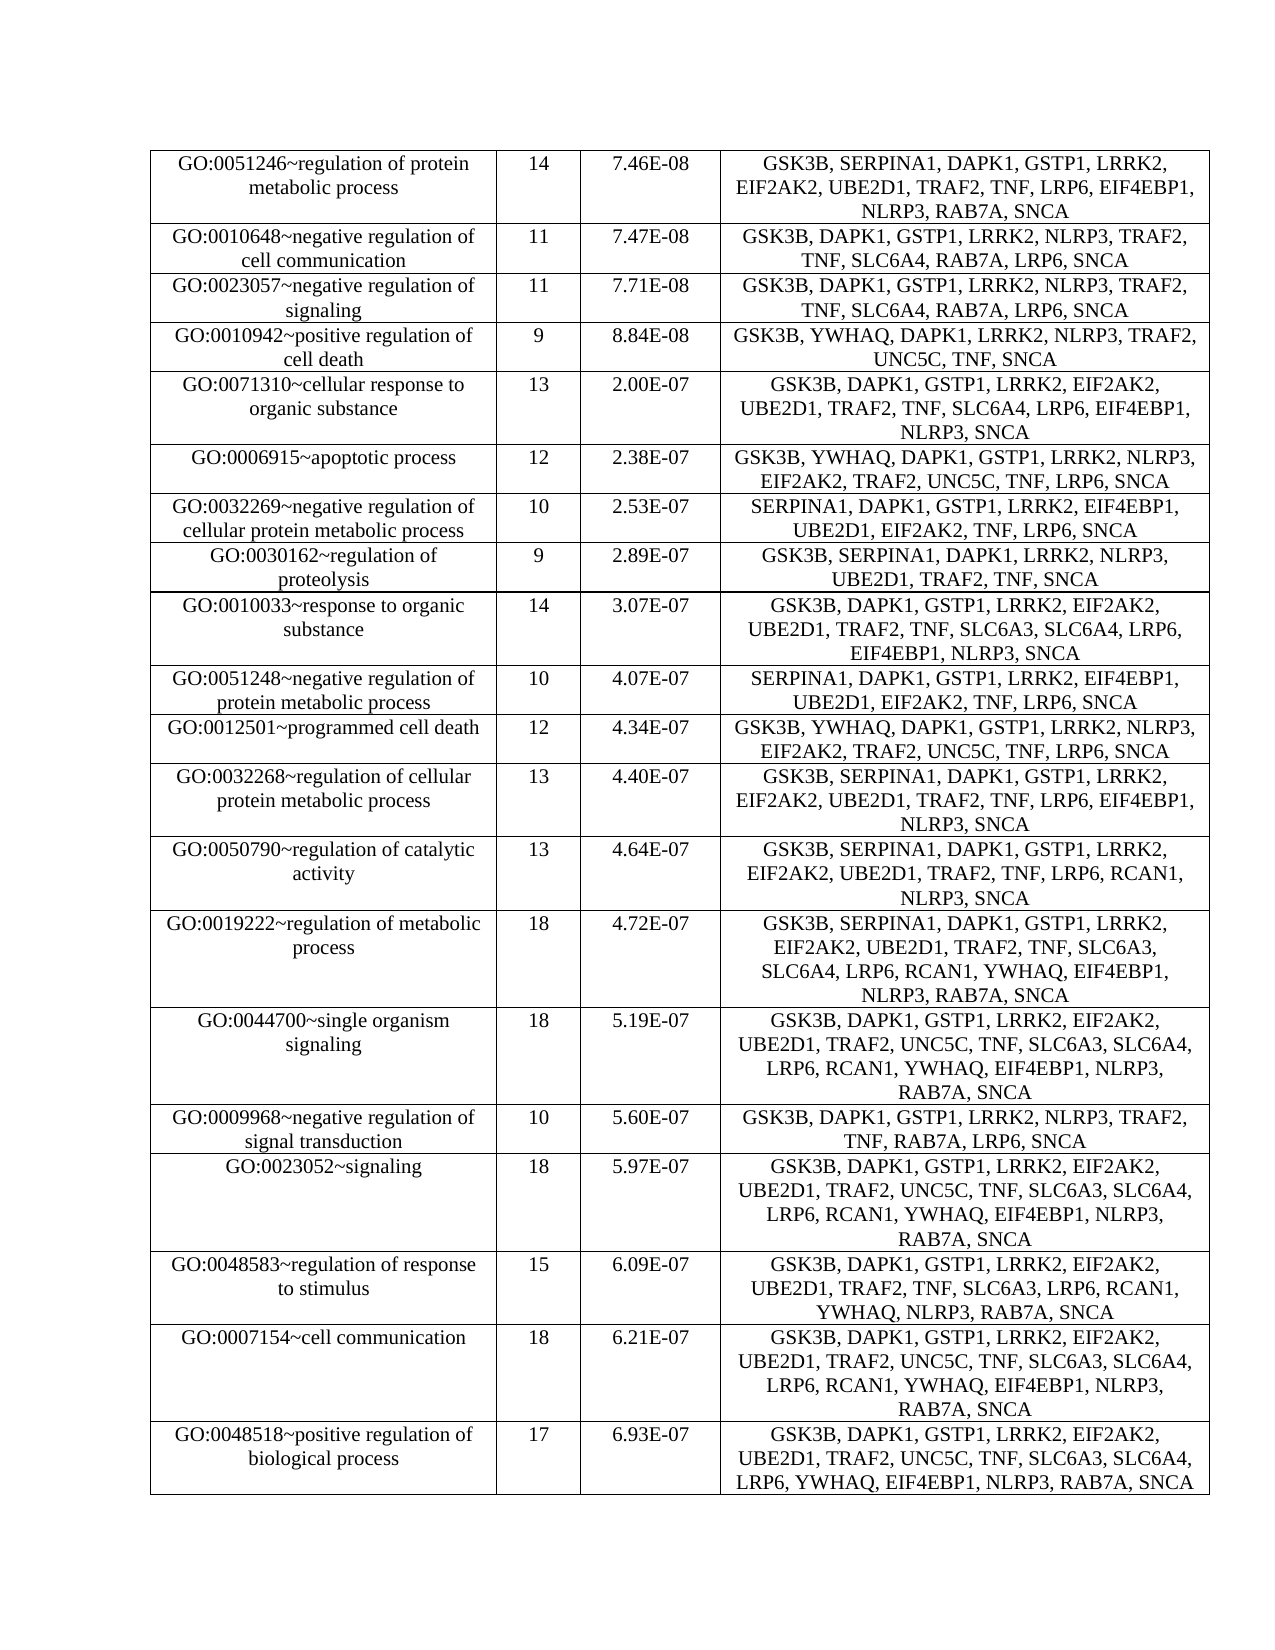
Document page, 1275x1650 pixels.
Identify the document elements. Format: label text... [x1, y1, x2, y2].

table_cell 14 [497, 151, 580, 223]
table_cell 10 [497, 666, 580, 714]
table_cell GSK3B, YWHAQ, DAPK1, LRRK2, NLRP3, TRAF2, UNC5C, TNF, SNCA [721, 323, 1209, 371]
table_cell 11 [497, 274, 580, 322]
table_cell 2.53E-07 [581, 494, 720, 542]
table_cell GO:0050790~regulation of catalytic activity [151, 837, 496, 909]
table_cell SERPINA1, DAPK1, GSTP1, LRRK2, EIF4EBP1, UBE2D1, EIF2AK2, TNF, LRP6, SNCA [721, 666, 1209, 714]
table_cell 2.89E-07 [581, 543, 720, 591]
table_cell GO:0010648~negative regulation of cell communication [151, 224, 496, 272]
table_cell GSK3B, SERPINA1, DAPK1, LRRK2, NLRP3, UBE2D1, TRAF2, TNF, SNCA [721, 543, 1209, 591]
table_cell 7.47E-08 [581, 224, 720, 272]
table_cell GSK3B, DAPK1, GSTP1, LRRK2, EIF2AK2, UBE2D1, TRAF2, TNF, SLC6A3, LRP6, RCAN1, YWHAQ, NLRP3, RAB7A, SNCA [721, 1252, 1209, 1324]
table_cell GSK3B, SERPINA1, DAPK1, GSTP1, LRRK2, EIF2AK2, UBE2D1, TRAF2, TNF, SLC6A3, SLC6A4, LRP6, RCAN1, YWHAQ, EIF4EBP1, NLRP3, RAB7A, SNCA [721, 911, 1209, 1007]
table_cell GO:0023052~signaling [151, 1154, 496, 1251]
table_cell GO:0019222~regulation of metabolic process [151, 911, 496, 1007]
table_cell GSK3B, DAPK1, GSTP1, LRRK2, EIF2AK2, UBE2D1, TRAF2, TNF, SLC6A4, LRP6, EIF4EBP1, NLRP3, SNCA [721, 372, 1209, 444]
table_cell GO:0051248~negative regulation of protein metabolic process [151, 666, 496, 714]
table_cell 4.07E-07 [581, 666, 720, 714]
table_cell 18 [497, 1154, 580, 1251]
table_cell SERPINA1, DAPK1, GSTP1, LRRK2, EIF4EBP1, UBE2D1, EIF2AK2, TNF, LRP6, SNCA [721, 494, 1209, 542]
table_cell GSK3B, SERPINA1, DAPK1, GSTP1, LRRK2, EIF2AK2, UBE2D1, TRAF2, TNF, LRP6, RCAN1, NLRP3, SNCA [721, 837, 1209, 909]
table_cell GSK3B, YWHAQ, DAPK1, GSTP1, LRRK2, NLRP3, EIF2AK2, TRAF2, UNC5C, TNF, LRP6, SNCA [721, 445, 1209, 493]
table_cell 9 [497, 543, 580, 591]
table_cell GO:0010942~positive regulation of cell death [151, 323, 496, 371]
table_cell GO:0048583~regulation of response to stimulus [151, 1252, 496, 1324]
table_cell 4.72E-07 [581, 911, 720, 1007]
table_cell 7.46E-08 [581, 151, 720, 223]
table_cell 11 [497, 224, 580, 272]
table_cell GO:0044700~single organism signaling [151, 1008, 496, 1104]
table_cell 14 [497, 593, 580, 665]
table_cell GSK3B, DAPK1, GSTP1, LRRK2, NLRP3, TRAF2, TNF, RAB7A, LRP6, SNCA [721, 1105, 1209, 1153]
table_cell GO:0030162~regulation of proteolysis [151, 543, 496, 591]
table_cell 2.00E-07 [581, 372, 720, 444]
table_cell 5.19E-07 [581, 1008, 720, 1104]
table_cell GO:0051246~regulation of protein metabolic process [151, 151, 496, 223]
table_cell GO:0032269~negative regulation of cellular protein metabolic process [151, 494, 496, 542]
table_cell 3.07E-07 [581, 593, 720, 665]
table_cell GSK3B, DAPK1, GSTP1, LRRK2, EIF2AK2, UBE2D1, TRAF2, TNF, SLC6A3, SLC6A4, LRP6, EIF4EBP1, NLRP3, SNCA [721, 593, 1209, 665]
table_cell GSK3B, SERPINA1, DAPK1, GSTP1, LRRK2, EIF2AK2, UBE2D1, TRAF2, TNF, LRP6, EIF4EBP1, NLRP3, RAB7A, SNCA [721, 151, 1209, 223]
table_cell GO:0007154~cell communication [151, 1325, 496, 1421]
table_cell GSK3B, YWHAQ, DAPK1, GSTP1, LRRK2, NLRP3, EIF2AK2, TRAF2, UNC5C, TNF, LRP6, SNCA [721, 715, 1209, 763]
table_cell 4.40E-07 [581, 764, 720, 836]
table_cell GSK3B, DAPK1, GSTP1, LRRK2, EIF2AK2, UBE2D1, TRAF2, UNC5C, TNF, SLC6A3, SLC6A4, LRP6, RCAN1, YWHAQ, EIF4EBP1, NLRP3, RAB7A, SNCA [721, 1154, 1209, 1251]
table_cell 4.64E-07 [581, 837, 720, 909]
table_cell GSK3B, SERPINA1, DAPK1, GSTP1, LRRK2, EIF2AK2, UBE2D1, TRAF2, TNF, LRP6, EIF4EBP1, NLRP3, SNCA [721, 764, 1209, 836]
table_cell GSK3B, DAPK1, GSTP1, LRRK2, EIF2AK2, UBE2D1, TRAF2, UNC5C, TNF, SLC6A3, SLC6A4, LRP6, YWHAQ, EIF4EBP1, NLRP3, RAB7A, SNCA [721, 1422, 1209, 1494]
table_cell 9 [497, 323, 580, 371]
table_cell 13 [497, 837, 580, 909]
table_cell GSK3B, DAPK1, GSTP1, LRRK2, NLRP3, TRAF2, TNF, SLC6A4, RAB7A, LRP6, SNCA [721, 224, 1209, 272]
table_cell 10 [497, 494, 580, 542]
table_cell GO:0071310~cellular response to organic substance [151, 372, 496, 444]
table_cell GO:0048518~positive regulation of biological process [151, 1422, 496, 1494]
table_cell 4.34E-07 [581, 715, 720, 763]
table_cell 17 [497, 1422, 580, 1494]
table_cell 6.93E-07 [581, 1422, 720, 1494]
table_cell GO:0009968~negative regulation of signal transduction [151, 1105, 496, 1153]
table_cell 5.60E-07 [581, 1105, 720, 1153]
table_cell 13 [497, 372, 580, 444]
table_cell GSK3B, DAPK1, GSTP1, LRRK2, EIF2AK2, UBE2D1, TRAF2, UNC5C, TNF, SLC6A3, SLC6A4, LRP6, RCAN1, YWHAQ, EIF4EBP1, NLRP3, RAB7A, SNCA [721, 1008, 1209, 1104]
table_cell GO:0010033~response to organic substance [151, 593, 496, 665]
table_cell 15 [497, 1252, 580, 1324]
table_cell 8.84E-08 [581, 323, 720, 371]
table_cell 13 [497, 764, 580, 836]
table_cell GO:0012501~programmed cell death [151, 715, 496, 763]
table_cell GSK3B, DAPK1, GSTP1, LRRK2, EIF2AK2, UBE2D1, TRAF2, UNC5C, TNF, SLC6A3, SLC6A4, LRP6, RCAN1, YWHAQ, EIF4EBP1, NLRP3, RAB7A, SNCA [721, 1325, 1209, 1421]
table_cell 18 [497, 1008, 580, 1104]
table_cell 6.09E-07 [581, 1252, 720, 1324]
table_cell 5.97E-07 [581, 1154, 720, 1251]
table_cell 12 [497, 715, 580, 763]
table_cell 12 [497, 445, 580, 493]
table_cell 7.71E-08 [581, 274, 720, 322]
table_cell GSK3B, DAPK1, GSTP1, LRRK2, NLRP3, TRAF2, TNF, SLC6A4, RAB7A, LRP6, SNCA [721, 274, 1209, 322]
table_cell GO:0032268~regulation of cellular protein metabolic process [151, 764, 496, 836]
table_cell 6.21E-07 [581, 1325, 720, 1421]
table_cell 10 [497, 1105, 580, 1153]
table_cell 18 [497, 911, 580, 1007]
table_cell 18 [497, 1325, 580, 1421]
table_cell GO:0023057~negative regulation of signaling [151, 274, 496, 322]
table_cell GO:0006915~apoptotic process [151, 445, 496, 493]
table_cell 2.38E-07 [581, 445, 720, 493]
